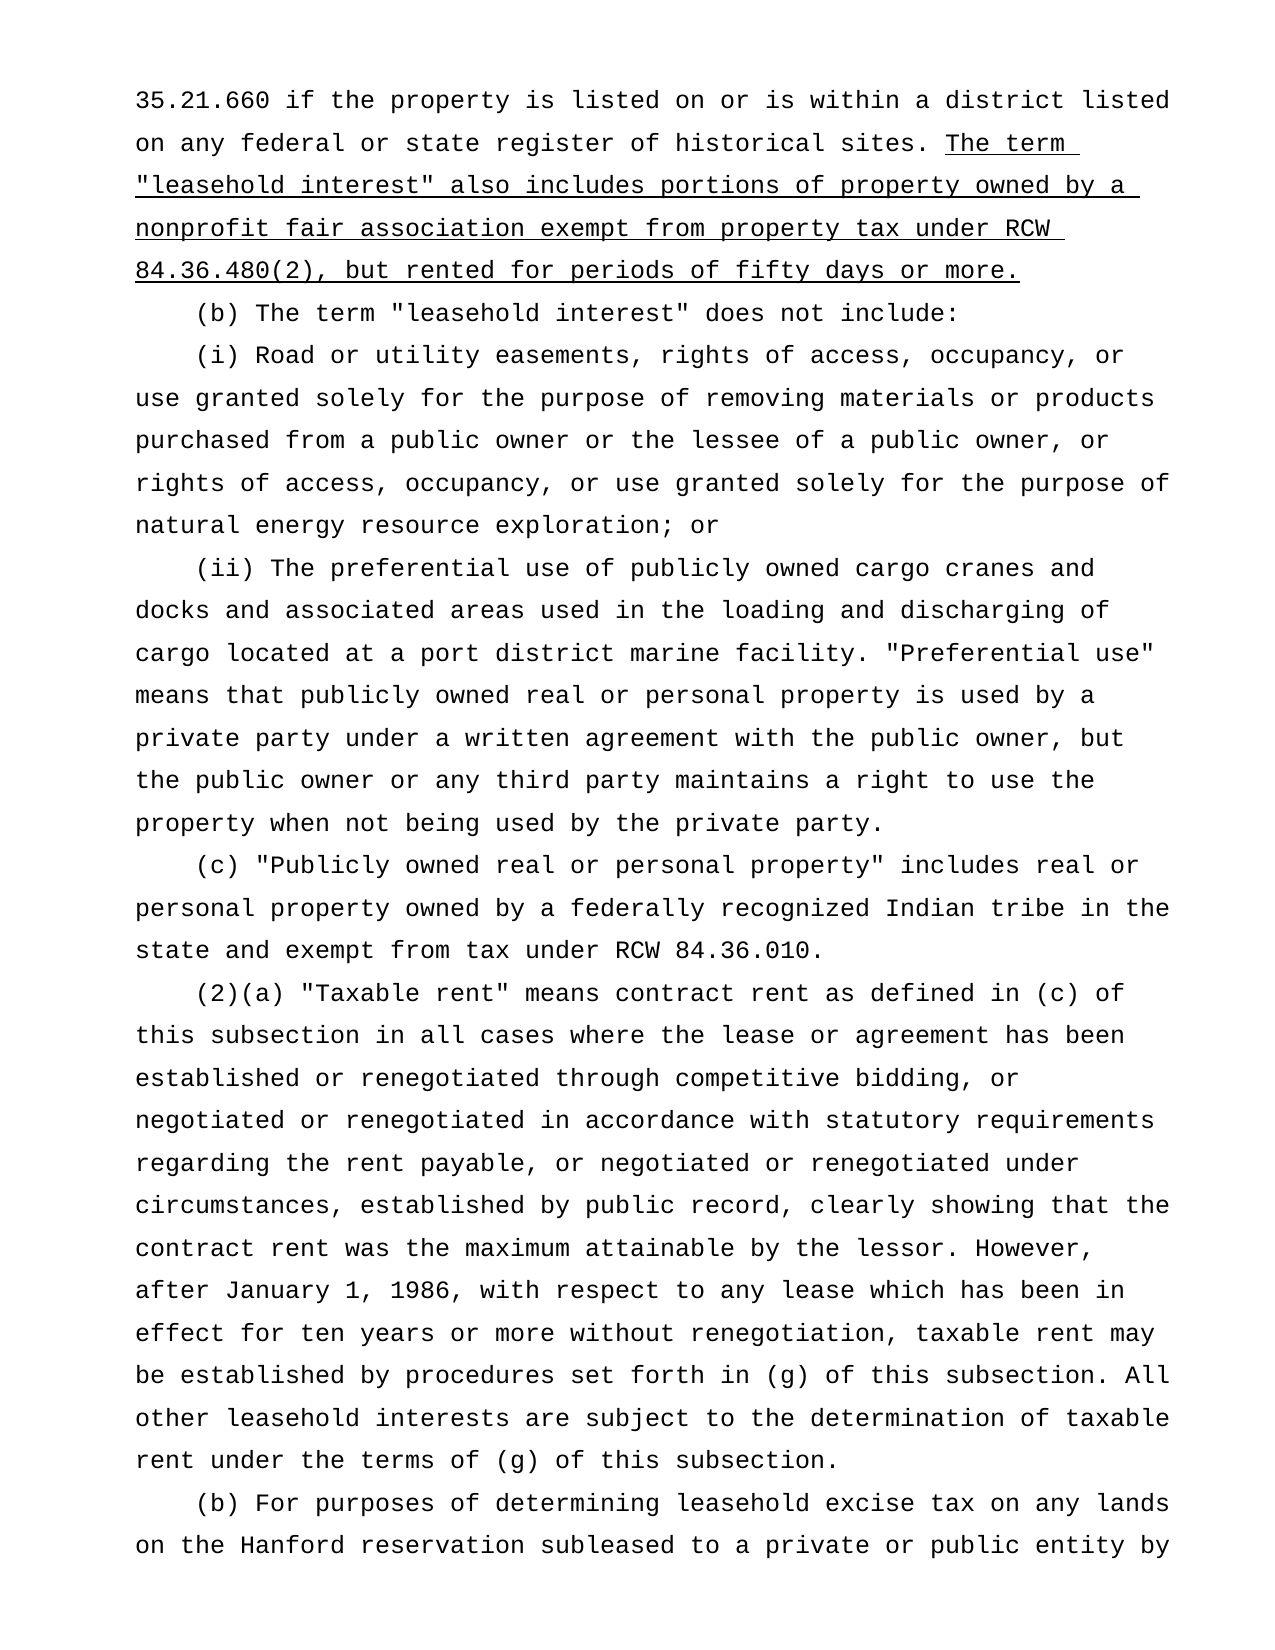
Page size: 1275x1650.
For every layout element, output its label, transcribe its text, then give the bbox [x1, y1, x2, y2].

text (c) "Publicly owned real or personal property" includes real or personal property owned by a federally recognized Indian tribe in the state and exempt from tax under RCW 84.36.010. [135, 840, 1170, 967]
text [135, 1477, 1170, 1562]
text (2)(a) "Taxable rent" means contract rent as defined in (c) of this subsection in all cases where the lease or agreement has been established or renegotiated through competitive bidding, or negotiated or renegotiated in accordance with statutory requirements regarding the rent payable, or negotiated or renegotiated under circumstances, established by public record, clearly showing that the contract rent was the maximum attainable by the lessor. However, after January 1, 1986, with respect to any lease which has been in effect for ten years or more without renegotiation, taxable rent may be established by procedures set forth in (g) of this subsection. All other leasehold interests are subject to the determination of taxable rent under the terms of (g) of this subsection. [135, 967, 1170, 1477]
text (i) Road or utility easements, rights of access, occupancy, or use granted solely for the purpose of removing materials or products purchased from a public owner or the lessee of a public owner, or rights of access, occupancy, or use granted solely for the purpose of natural energy resource exploration; or [135, 330, 1170, 542]
text (b) The term "leasehold interest" does not include: [135, 287, 1170, 330]
text (ii) The preferential use of publicly owned cargo cranes and docks and associated areas used in the loading and discharging of cargo located at a port district marine facility. "Preferential use" means that publicly owned real or personal property is used by a private party under a written agreement with the public owner, but the public owner or any third party maintains a right to use the property when not being used by the private party. [135, 542, 1170, 840]
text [135, 75, 1170, 287]
